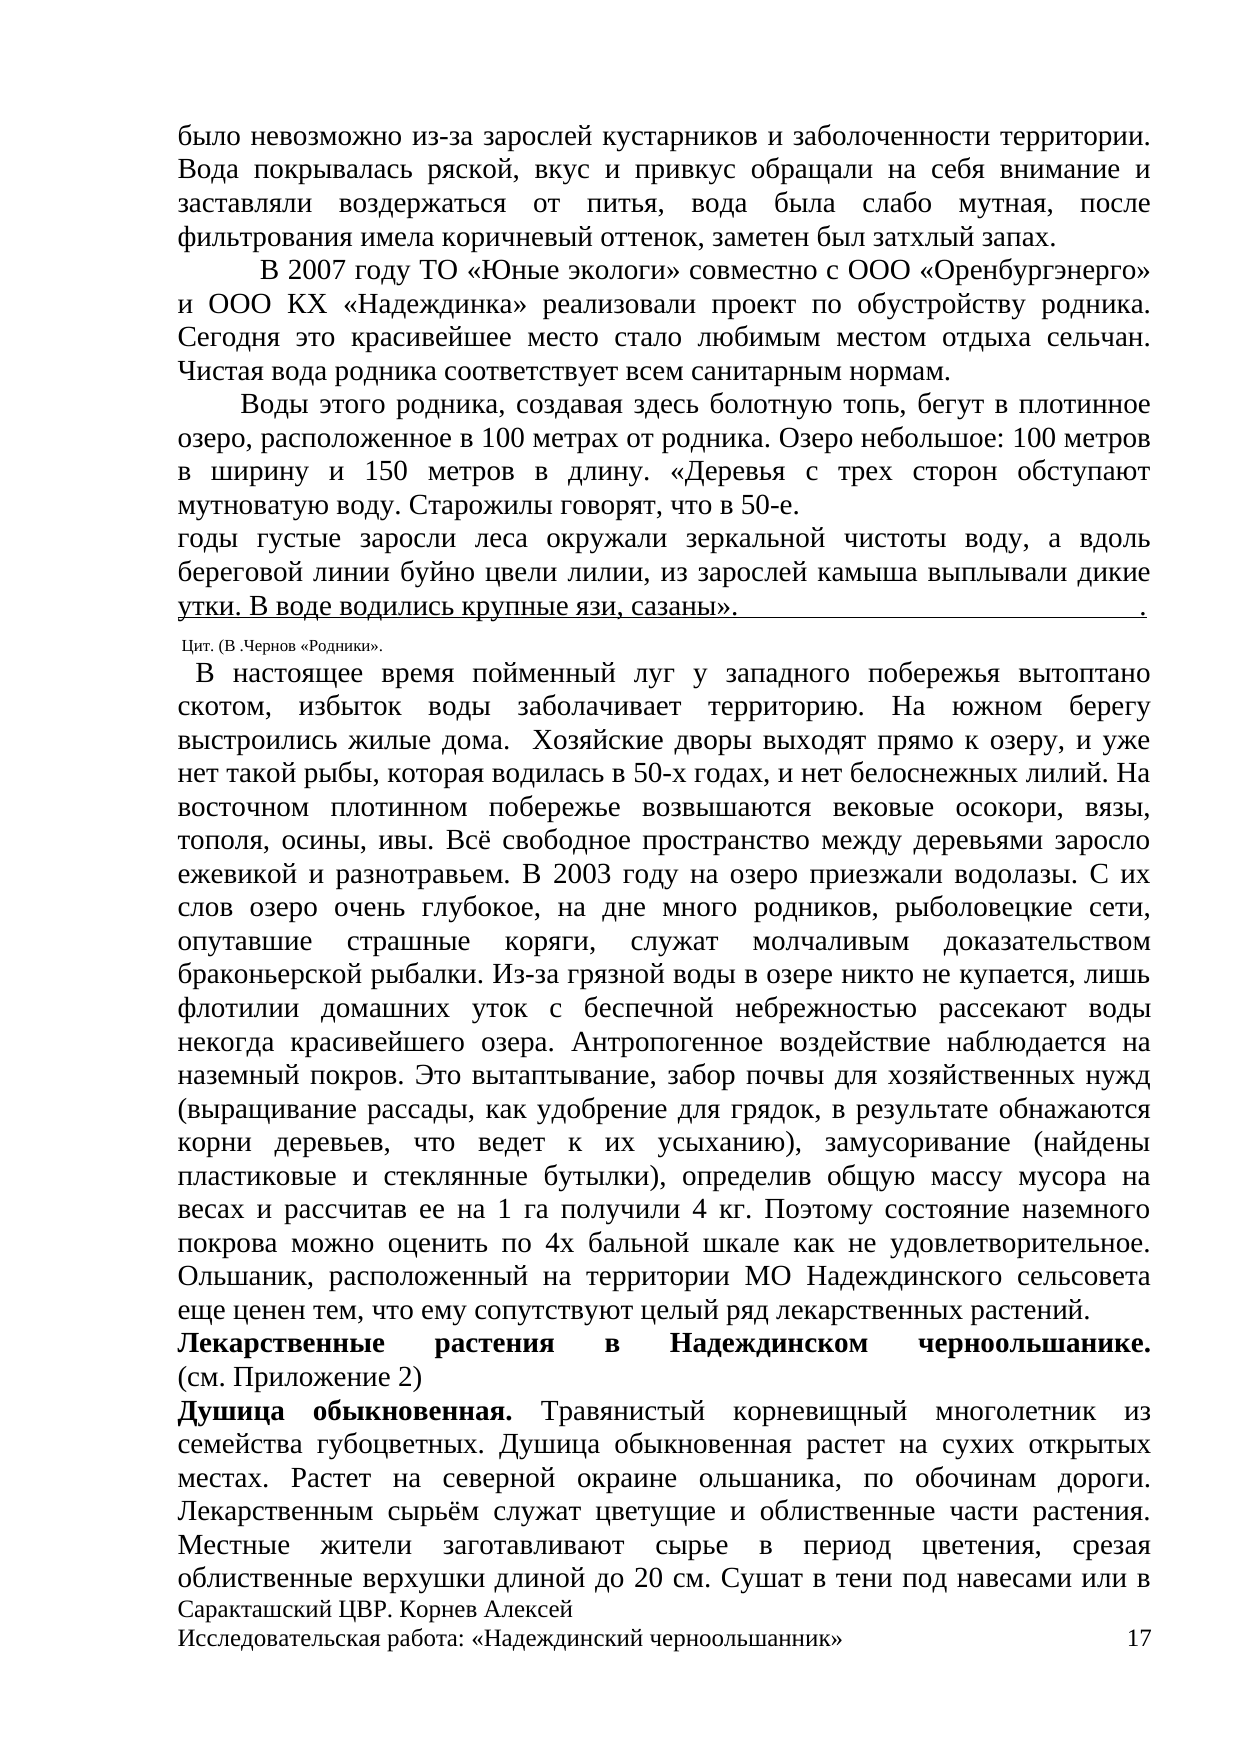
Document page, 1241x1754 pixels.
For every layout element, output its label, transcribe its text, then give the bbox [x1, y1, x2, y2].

text В 2007 году ТО «Юные экологи» совместно с ООО «Оренбургэнерго» и ООО КХ «Надеждинка» реализовали проект по обустройству родника. Сегодня это красивейшее место стало любимым местом отдыха сельчан. Чистая вода родника соответствует всем санитарным нормам. [177, 319, 1152, 453]
text В настоящее время пойменный луг у западного побережья вытоптано скотом, избыток воды заболачивает территорию. На южном берегу выстроились жилые дома. Хозяйские дворы выходят прямо к озеру, и уже нет такой рыбы, которая водилась в 50-х годах, и нет белоснежных лилий. На восточном плотинном побережье возвышаются вековые осокори, вязы, тополя, осины, ивы. Всё свободное пространство между деревьями заросло ежевикой и разнотравьем. В 2003 году на озеро приезжали водолазы. С их слов озеро очень глубокое, на дне много родников, рыболовецкие сети, опутавшие страшные коряги, служат молчаливым доказательством браконьерской рыбалки. Из-за грязной воды в озере никто не купается, лишь флотилии домашних уток с беспечной небрежностью рассекают воды некогда красивейшего озера. Антропогенное воздействие наблюдается на наземный покров. Это вытаптывание, забор почвы для хозяйственных нужд (выращивание рассады, как удобрение для грядок, в результате обнажаются корни деревьев, что ведет к их усыханию), замусоривание (найдены пластиковые и стеклянные бутылки), определив общую массу мусора на весах и рассчитав ее на получили . Поэтому состояние наземного покрова можно оценить по 4х бальной шкале как не удовлетворительное. Ольшаник, расположенный на территории МО Надеждинского сельсовета еще ценен тем, что ему сопутствуют целый ряд лекарственных растений. [177, 722, 1152, 1393]
text Лекарственные растения в Надеждинском черноольшанике. (см. Приложение 2) [177, 1393, 1152, 1460]
text Воды этого родника, создавая здесь болотную топь, бегут в плотинное озеро, расположенное в от родника. Озеро небольшое: в ширину и в длину. «Деревья с трех сторон обступают мутноватую воду. Старожилы говорят, что в 50-е. [177, 453, 1152, 588]
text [177, 118, 1152, 319]
text Цит. (В .Чернов «Родники». [177, 688, 1152, 722]
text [177, 1460, 1152, 1594]
text годы густые заросли леса окружали зеркальной чистоты воду, а вдоль береговой линии буйно цвели лилии, из зарослей камыша выплывали дикие утки. В воде водились крупные язи, сазаны». . [177, 588, 1152, 688]
